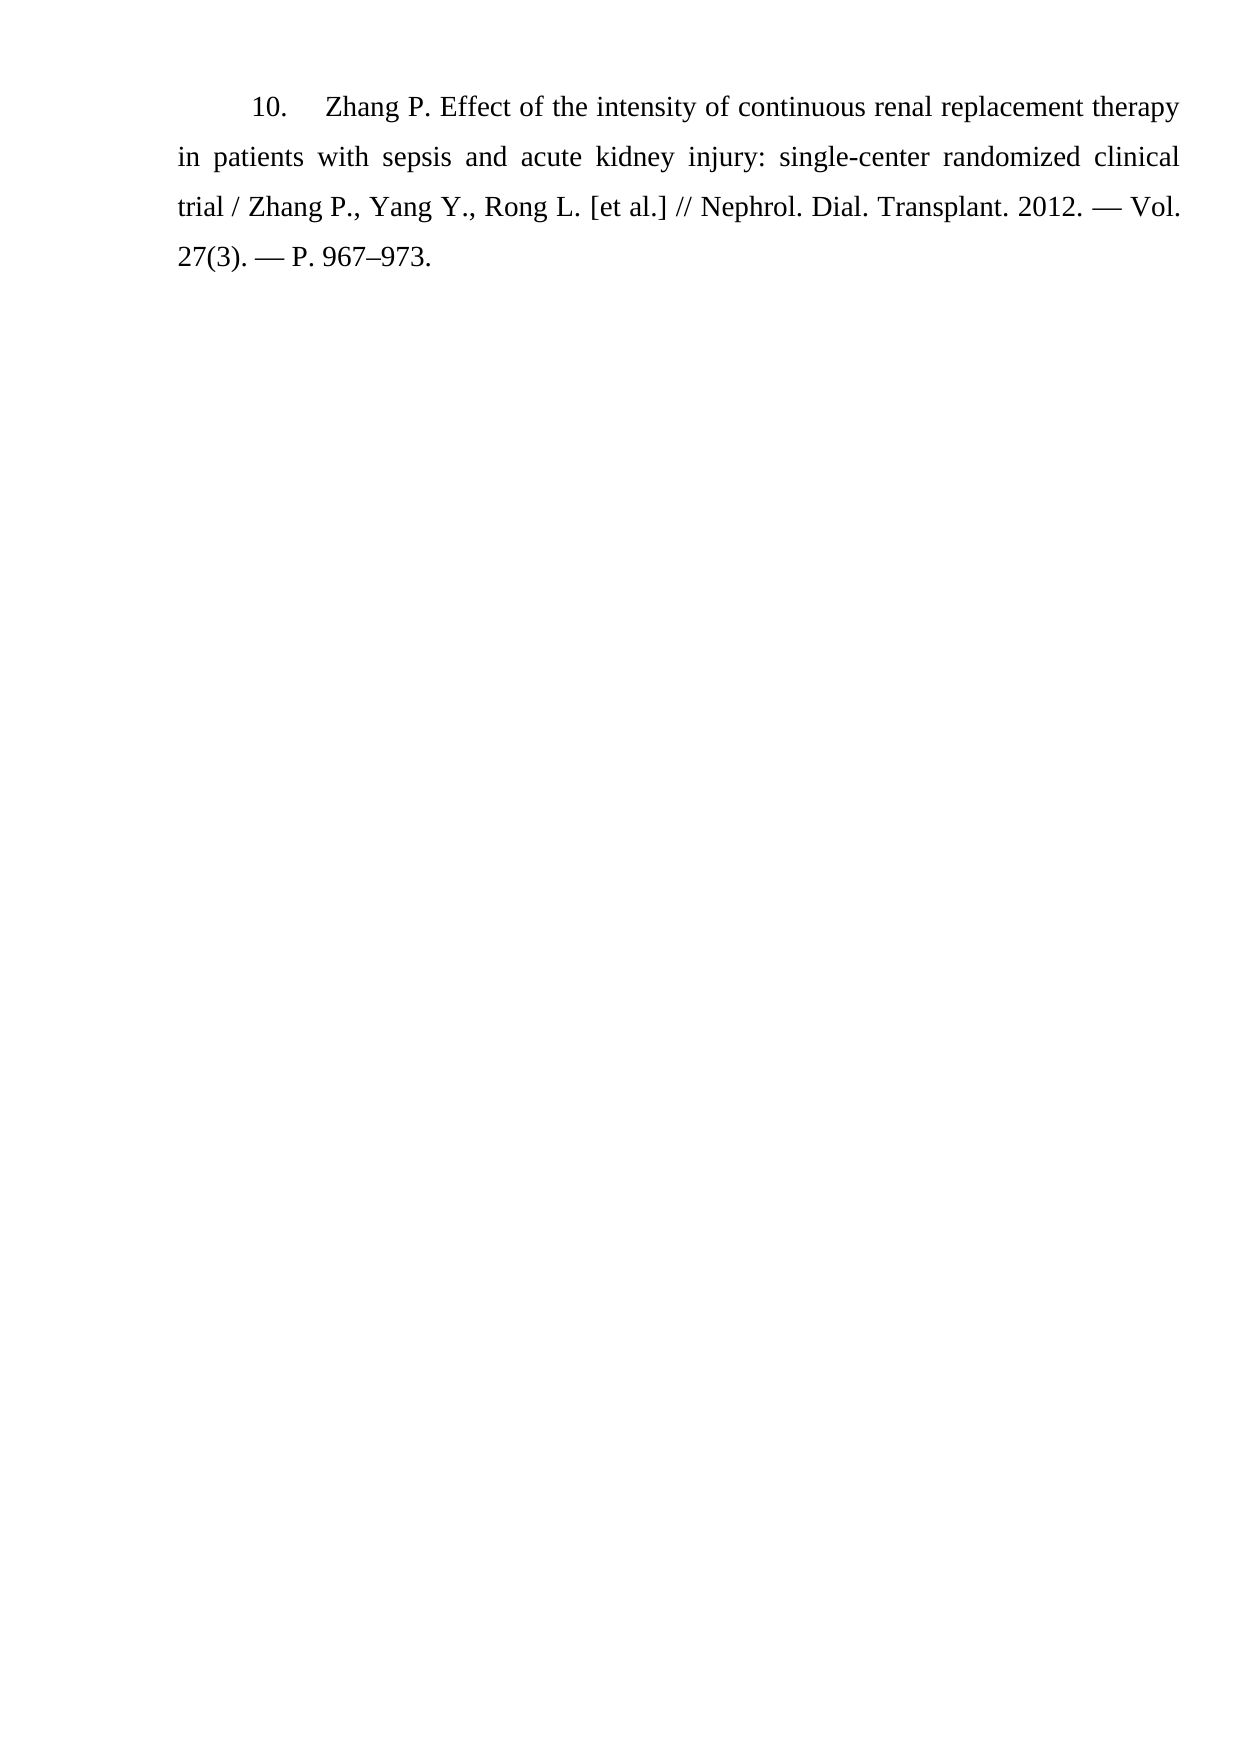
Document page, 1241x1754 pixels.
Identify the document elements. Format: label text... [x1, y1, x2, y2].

list Zhang P. Effect of the intensity of continuous renal replacement therapy in patients with sepsis and acute kidney injury: single-center randomized clinical trial / Zhang P., Yang Y., Rong L. [et al.] // Nephrol. Dial. Transplant. 2012. — Vol. 27(3). — P. 967–973. [177, 89, 1181, 273]
